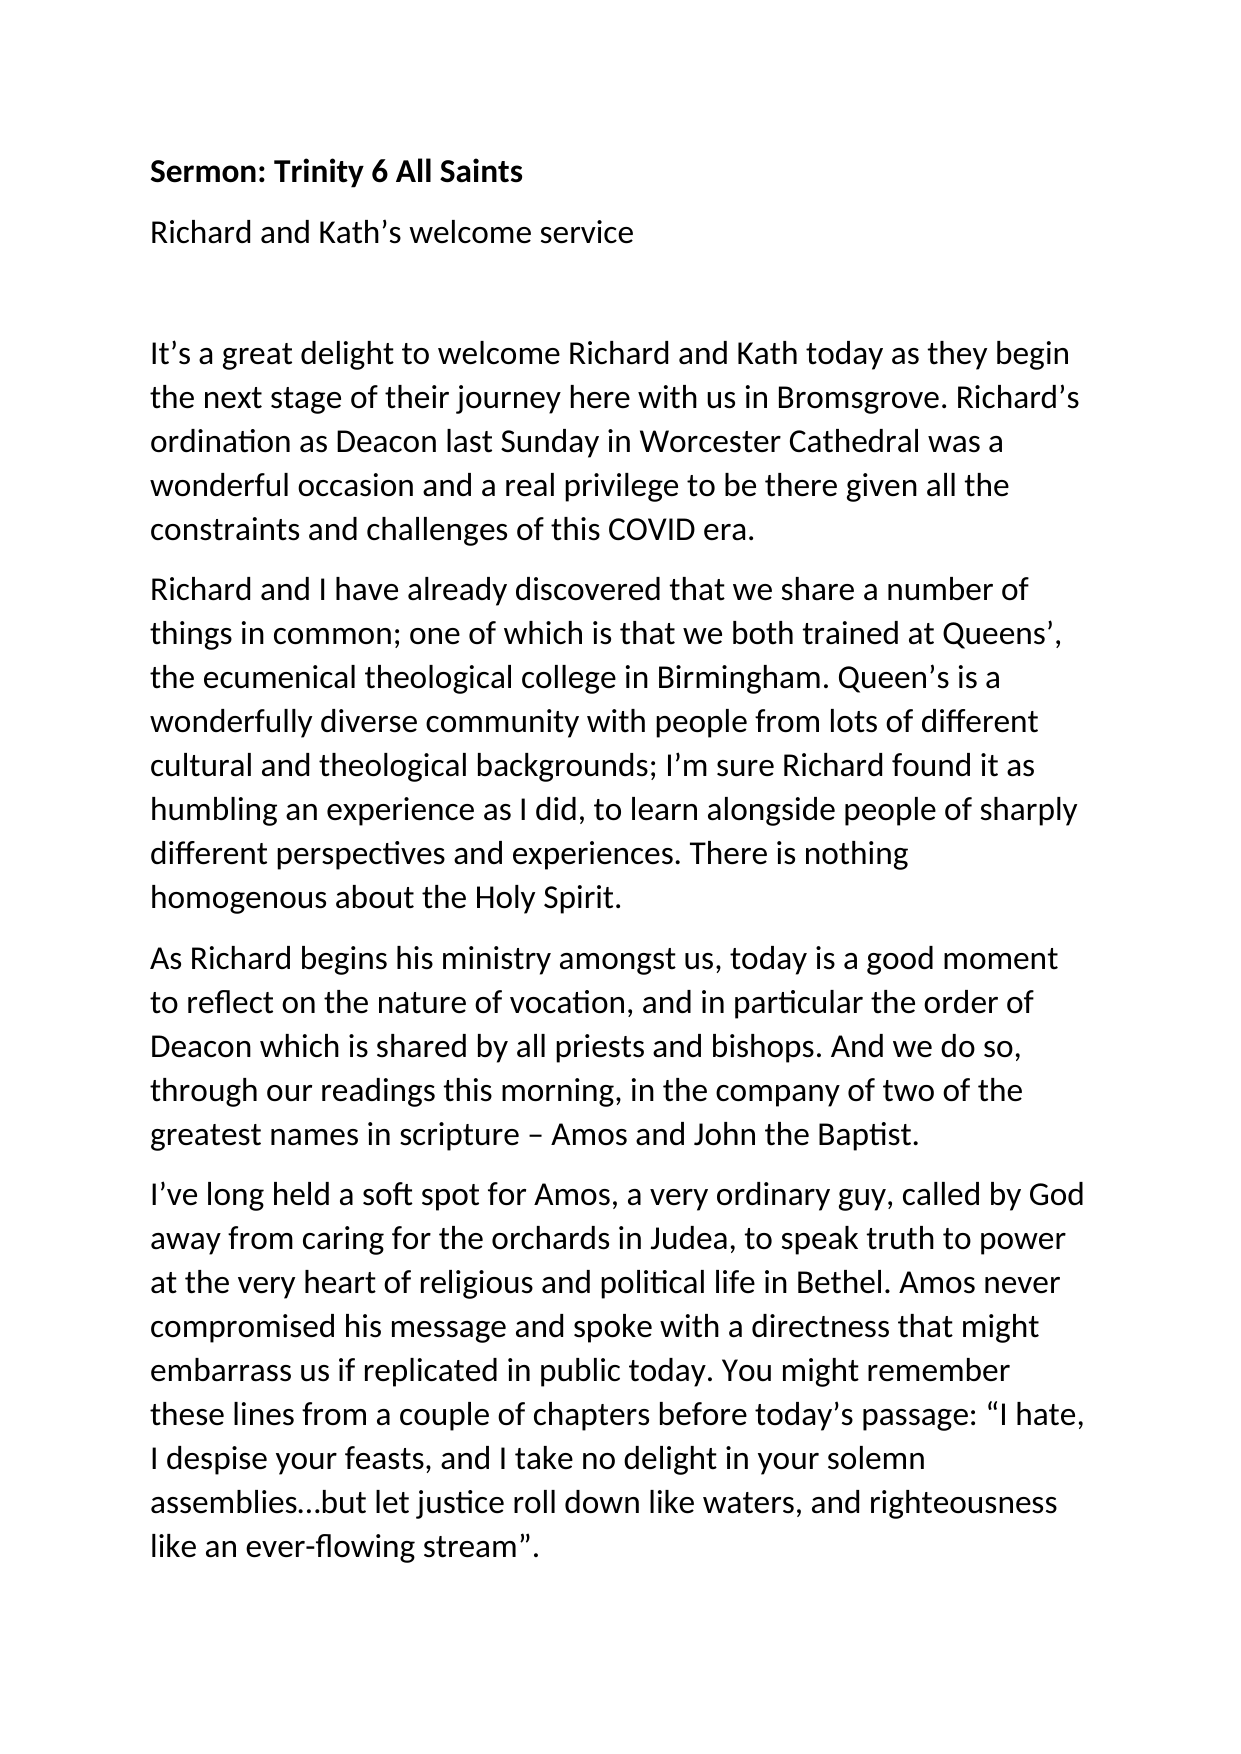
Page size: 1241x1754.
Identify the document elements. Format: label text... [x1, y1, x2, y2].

text As Richard begins his ministry amongst us, today is a good moment to reflect on the nature of vocation, and in particular the order of Deacon which is shared by all priests and bishops. And we do so, through our readings this morning, in the company of two of the greatest names in scripture – Amos and John the Baptist. [150, 937, 1090, 1153]
text Richard and Kath’s welcome service [150, 211, 1090, 251]
text Richard and I have already discovered that we share a number of things in common; one of which is that we both trained at Queens’, the ecumenical theological college in Birmingham. Queen’s is a wonderfully diverse community with people from lots of different cultural and theological backgrounds; I’m sure Richard found it as humbling an experience as I did, to learn alongside people of sharply different perspectives and experiences. There is nothing homogenous about the Holy Spirit. [150, 568, 1090, 917]
text Sermon: Trinity 6 All Saints [150, 150, 1090, 191]
text I’ve long held a soft spot for Amos, a very ordinary guy, called by God away from caring for the orchards in Judea, to speak truth to power at the very heart of religious and political life in Bethel. Amos never compromised his message and spoke with a directness that might embarrass us if replicated in public today. You might remember these lines from a couple of chapters before today’s passage: “I hate, I despise your feasts, and I take no delight in your solemn assemblies…but let justice roll down like waters, and righteousness like an ever-flowing stream”. [150, 1173, 1090, 1566]
text It’s a great delight to welcome Richard and Kath today as they begin the next stage of their journey here with us in Bromsgrove. Richard’s ordination as Deacon last Sunday in Worcester Cathedral was a wonderful occasion and a real privilege to be there given all the constraints and challenges of this COVID era. [150, 332, 1090, 548]
